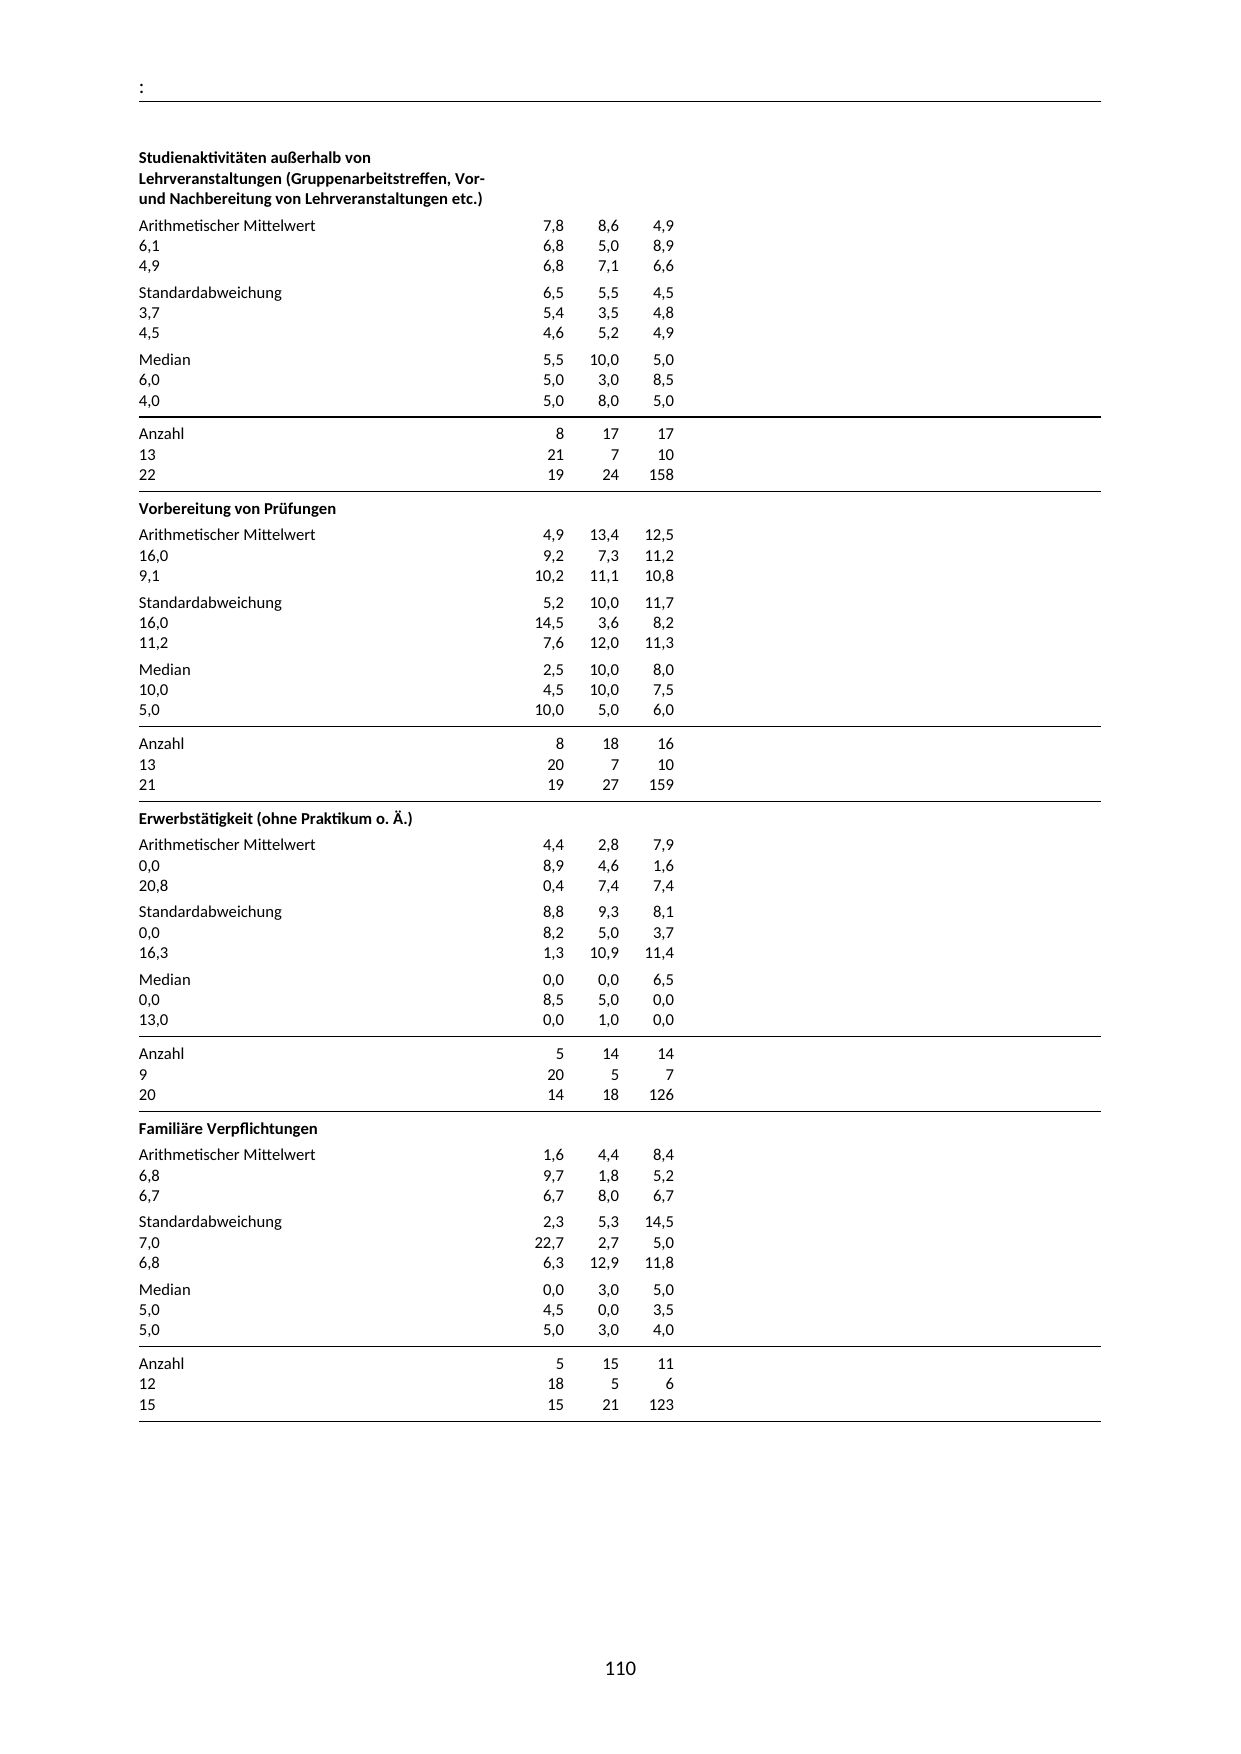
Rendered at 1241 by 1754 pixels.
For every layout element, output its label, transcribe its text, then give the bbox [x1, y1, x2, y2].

text Erwerbstätigkeit (ohne Praktikum o. Ä.) [139, 808, 511, 828]
text Standardabweichung 8,8 9,3 8,1 0,0 8,2 5,0 3,7 16,3 1,3 10,9 11,4 [139, 902, 511, 963]
text Anzahl 5 15 11 12 18 5 6 15 15 21 123 [139, 1353, 511, 1414]
text Standardabweichung 5,2 10,0 11,7 16,0 14,5 3,6 8,2 11,2 7,6 12,0 11,3 [139, 592, 511, 653]
text Familiäre Verpflichtungen [139, 1118, 511, 1138]
text Standardabweichung 6,5 5,5 4,5 3,7 5,4 3,5 4,8 4,5 4,6 5,2 4,9 [139, 282, 511, 343]
text Arithmetischer Mittelwert 1,6 4,4 8,4 6,8 9,7 1,8 5,2 6,7 6,7 8,0 6,7 [139, 1144, 511, 1205]
text Anzahl 8 18 16 13 20 7 10 21 19 27 159 [139, 733, 511, 794]
text Arithmetischer Mittelwert 7,8 8,6 4,9 6,1 6,8 5,0 8,9 4,9 6,8 7,1 6,6 [139, 215, 511, 276]
text Median 0,0 3,0 5,0 5,0 4,5 0,0 3,5 5,0 5,0 3,0 4,0 [139, 1279, 511, 1340]
text Standardabweichung 2,3 5,3 14,5 7,0 22,7 2,7 5,0 6,8 6,3 12,9 11,8 [139, 1212, 511, 1273]
text Median 2,5 10,0 8,0 10,0 4,5 10,0 7,5 5,0 10,0 5,0 6,0 [139, 659, 511, 720]
text Anzahl 5 14 14 9 20 5 7 20 14 18 126 [139, 1043, 511, 1104]
text Studienaktivitäten außerhalb von Lehrveranstaltungen (Gruppenarbeitstreffen, Vor- und Nachbereitung von Lehrveranstaltungen etc.) [139, 148, 511, 208]
text Arithmetischer Mittelwert 4,9 13,4 12,5 16,0 9,2 7,3 11,2 9,1 10,2 11,1 10,8 [139, 525, 511, 586]
text Vorbereitung von Prüfungen [139, 498, 511, 518]
text Anzahl 8 17 17 13 21 7 10 22 19 24 158 [139, 424, 511, 484]
text Median 5,5 10,0 5,0 6,0 5,0 3,0 8,5 4,0 5,0 8,0 5,0 [139, 349, 511, 410]
text Median 0,0 0,0 6,5 0,0 8,5 5,0 0,0 13,0 0,0 1,0 0,0 [139, 969, 511, 1030]
text Arithmetischer Mittelwert 4,4 2,8 7,9 0,0 8,9 4,6 1,6 20,8 0,4 7,4 7,4 [139, 834, 511, 896]
